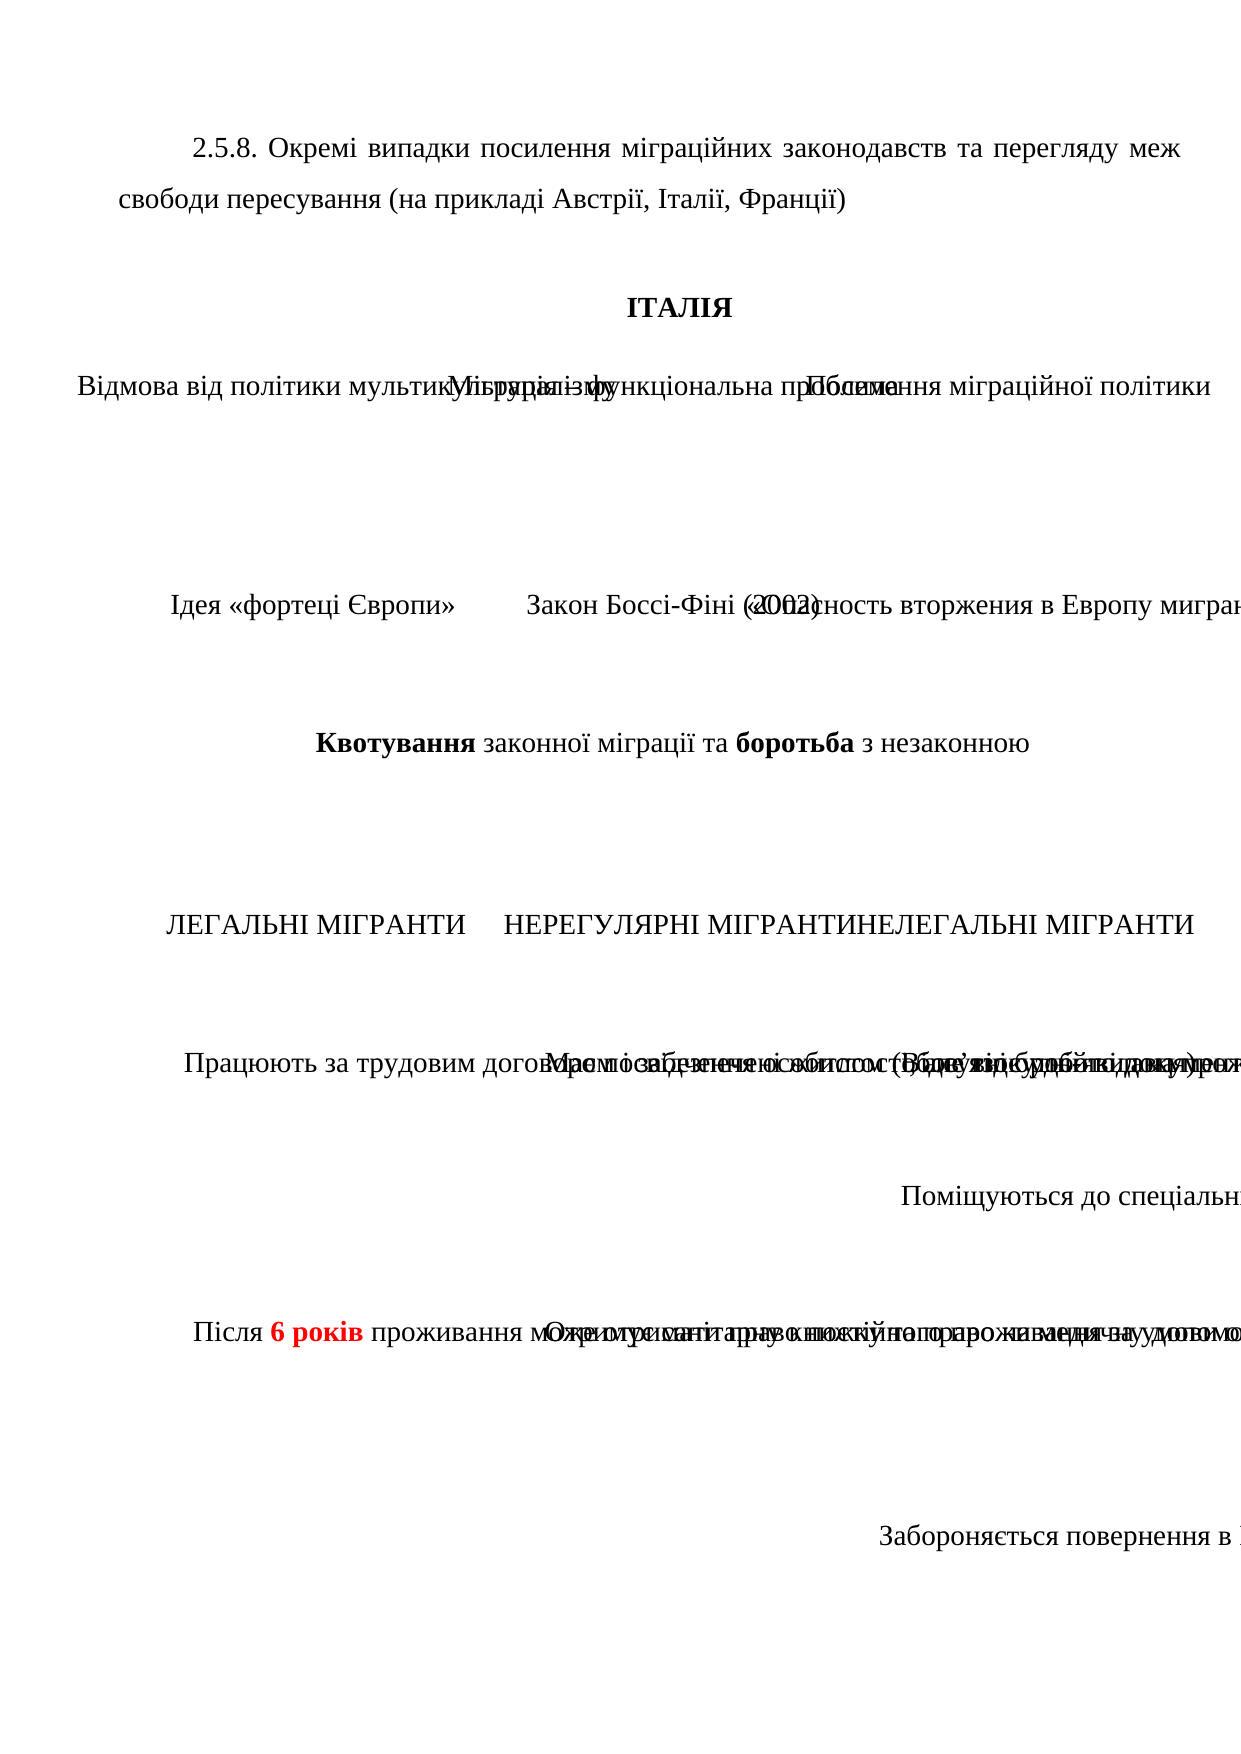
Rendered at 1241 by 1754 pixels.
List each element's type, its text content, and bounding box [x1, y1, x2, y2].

text 2.5.8. Окремі випадки посилення міграційних законодавств та перегляду меж свободи пересування (на прикладі Австрії, Італії, Франції) [118, 131, 1181, 214]
